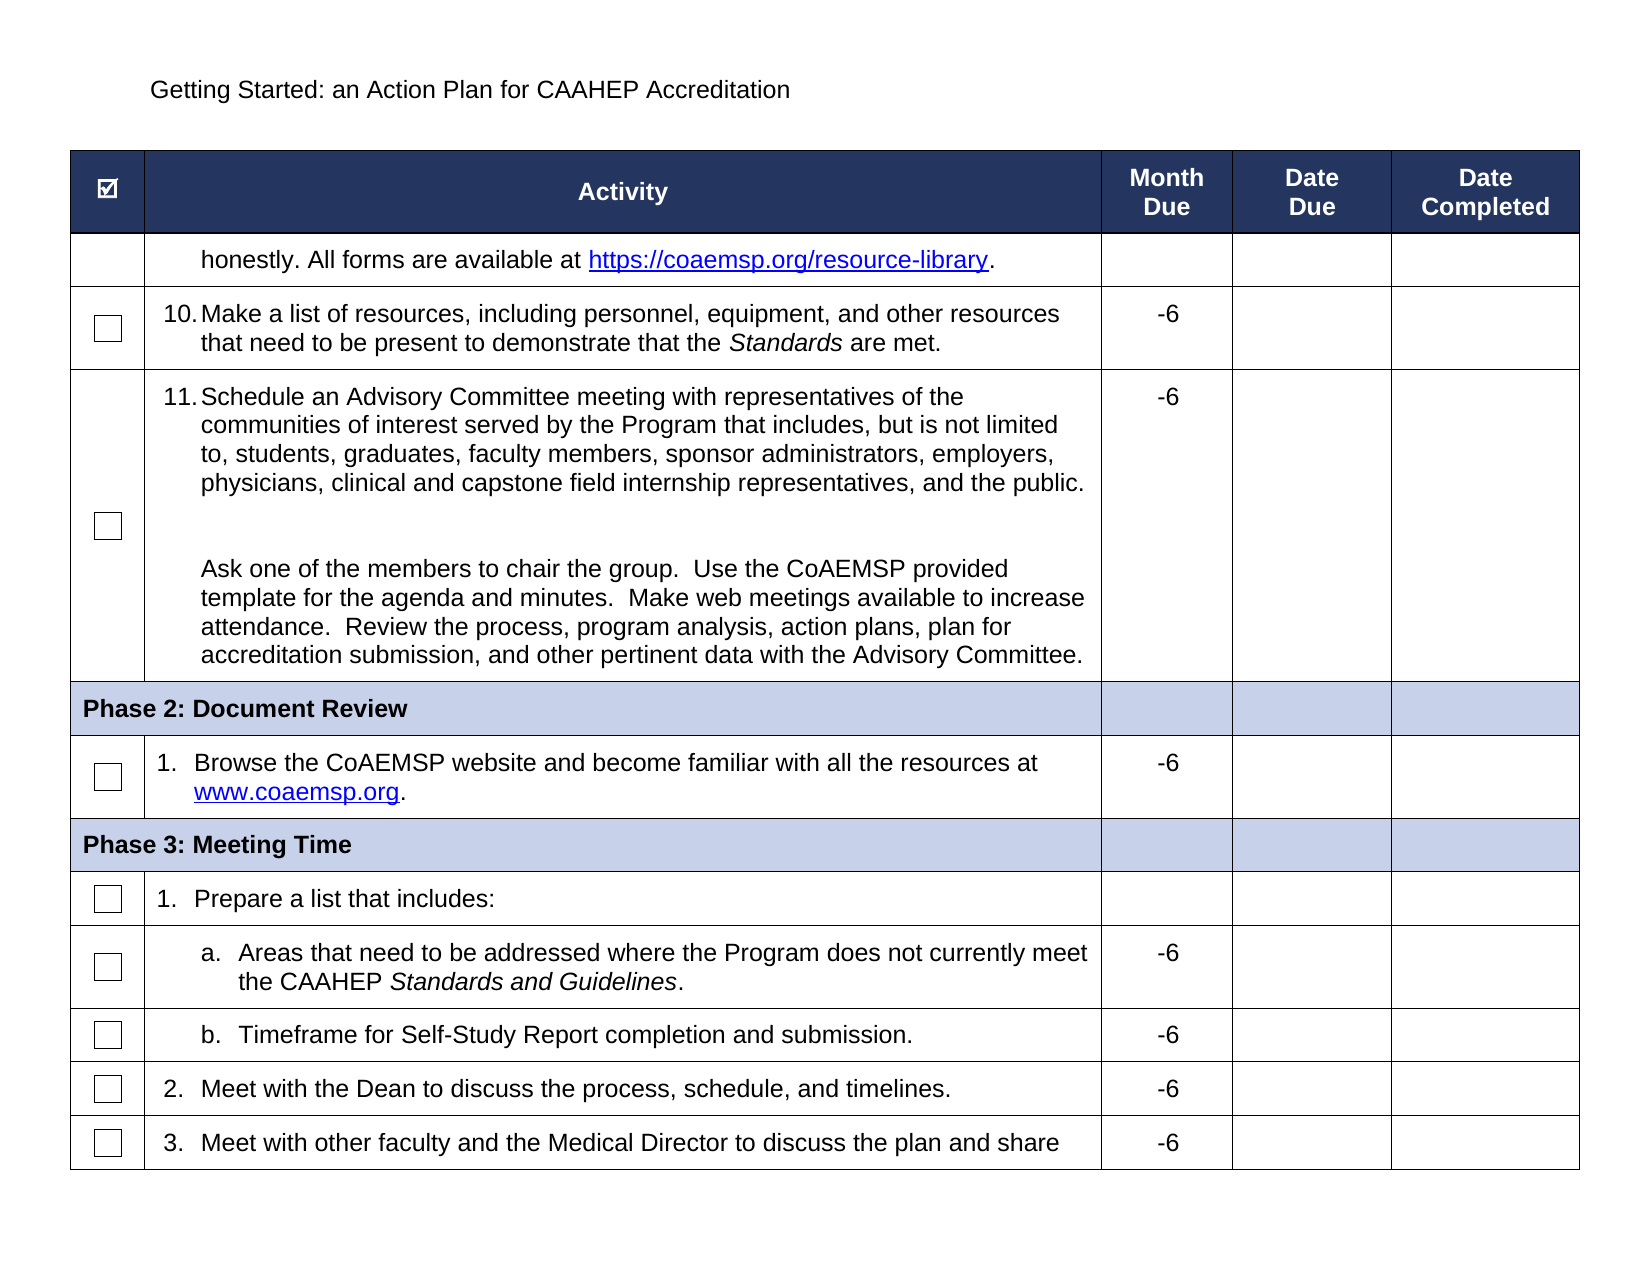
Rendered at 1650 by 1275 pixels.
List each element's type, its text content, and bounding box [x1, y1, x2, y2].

table_cell [1233, 926, 1391, 1007]
table_cell -6 [1102, 1009, 1232, 1061]
table_header Activity [145, 151, 1101, 232]
table_cell [1392, 287, 1579, 369]
table_cell Timeframe for Self-Study Report completion and submission. [145, 1009, 1101, 1061]
table_cell [1102, 682, 1232, 735]
table_cell [71, 370, 144, 681]
table_cell [1233, 819, 1391, 871]
table_cell -6 [1102, 1116, 1232, 1169]
table_cell Phase 3: Meeting Time [71, 819, 1101, 871]
table_cell [71, 1009, 144, 1061]
table_cell [1233, 234, 1391, 286]
table_cell [71, 234, 144, 286]
table_cell Browse the CoAEMSP website and become familiar with all the resources at www.coaemsp.org. [145, 736, 1101, 817]
table_cell [1233, 370, 1391, 681]
table_header [71, 151, 144, 232]
table_cell [71, 872, 144, 925]
table_cell [1392, 736, 1579, 817]
table_cell Schedule an Advisory Committee meeting with representatives of the communities of interest served by the Program that includes, but is not limited to, students, graduates, faculty members, sponsor administrators, employers, physicians, clinical and capstone field internship representatives, and the public. Ask one of the members to chair the group. Use the CoAEMSP provided template for the agenda and minutes. Make web meetings available to increase attendance. Review the process, program analysis, action plans, plan for accreditation submission, and other pertinent data with the Advisory Committee. [145, 370, 1101, 681]
table_cell [1392, 682, 1579, 735]
table_cell [1392, 234, 1579, 286]
table_cell -6 [1102, 1062, 1232, 1115]
table_cell [1233, 1062, 1391, 1115]
table_cell -6 [1102, 287, 1232, 369]
table_cell -6 [1102, 926, 1232, 1007]
table_cell Areas that need to be addressed where the Program does not currently meet the CAAHEP Standards and Guidelines. [145, 926, 1101, 1007]
table_cell [1233, 287, 1391, 369]
table_cell Phase 2: Document Review [71, 682, 1101, 735]
table_cell [1233, 872, 1391, 925]
table_cell [1392, 370, 1579, 681]
table_cell Meet with the Dean to discuss the process, schedule, and timelines. [145, 1062, 1101, 1115]
table_cell [1233, 1009, 1391, 1061]
table_cell -5 [1102, 234, 1232, 286]
table_cell [1233, 736, 1391, 817]
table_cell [145, 234, 1101, 286]
table_cell [1392, 872, 1579, 925]
table_cell [1392, 1009, 1579, 1061]
table_cell [1102, 819, 1232, 871]
table_header Date Due [1233, 151, 1391, 232]
table_cell [1392, 819, 1579, 871]
table_cell [71, 926, 144, 1007]
table_cell -6 [1102, 370, 1232, 681]
table_cell [1233, 682, 1391, 735]
table_cell [71, 287, 144, 369]
table_cell [1392, 1062, 1579, 1115]
table_cell [71, 736, 144, 817]
table_header Date Completed [1392, 151, 1579, 232]
table_cell Prepare a list that includes: [145, 872, 1101, 925]
table_cell -6 [1102, 736, 1232, 817]
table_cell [145, 1116, 1101, 1169]
table_cell [1102, 872, 1232, 925]
table_cell [1392, 1116, 1579, 1169]
table_header Month Due [1102, 151, 1232, 232]
table_cell [71, 1062, 144, 1115]
table_cell Make a list of resources, including personnel, equipment, and other resources that need to be present to demonstrate that the Standards are met. [145, 287, 1101, 369]
table_cell [71, 1116, 144, 1169]
table_cell [1392, 926, 1579, 1007]
table_cell [1233, 1116, 1391, 1169]
